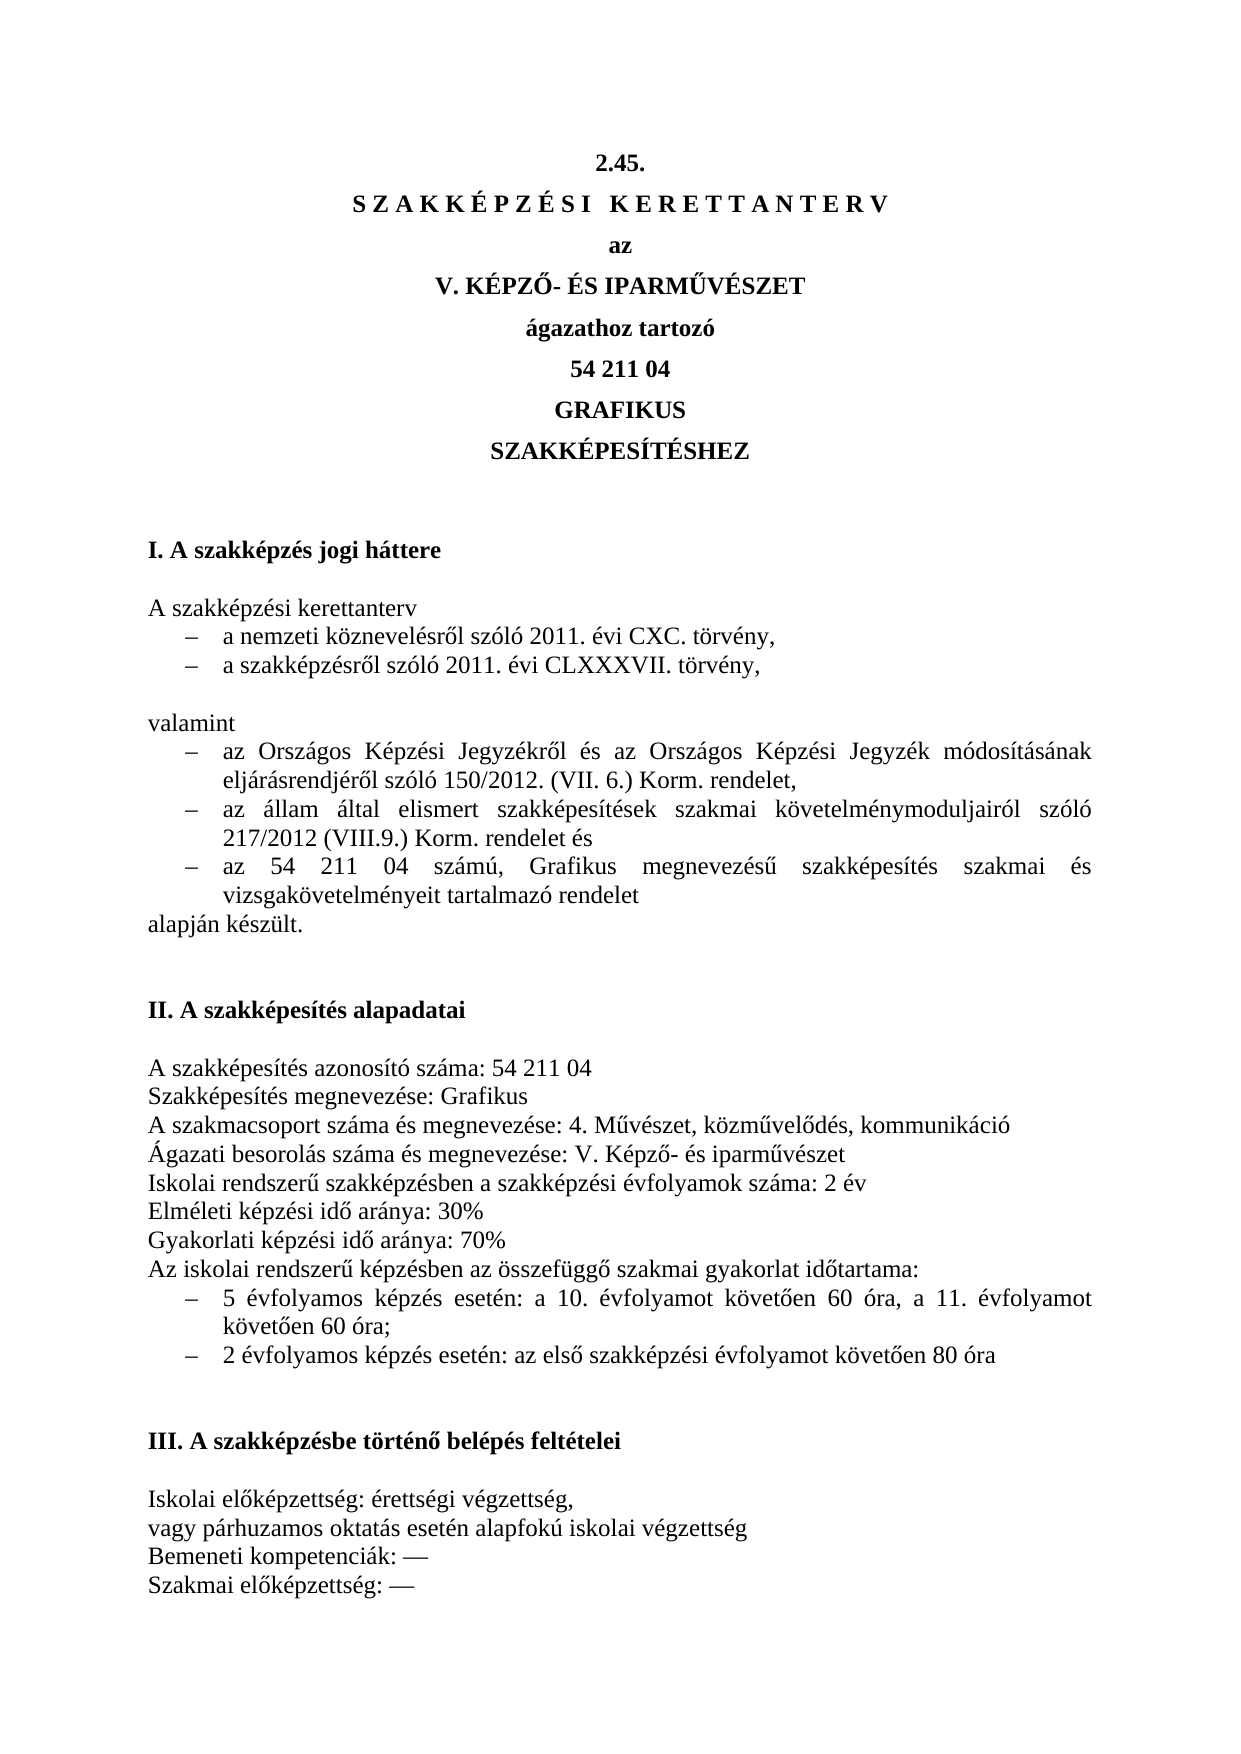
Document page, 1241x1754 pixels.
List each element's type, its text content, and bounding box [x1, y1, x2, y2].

text II. A szakképesítés alapadatai [148, 995, 1093, 1024]
text ágazathoz tartozó [148, 313, 1093, 341]
list 5 évfolyamos képzés esetén: a 10. évfolyamot követően 60 óra, a 11. évfolyamot követően 60 óra; [185, 1283, 1093, 1340]
text Iskolai rendszerű szakképzésben a szakképzési évfolyamok száma: 2 év [148, 1168, 1093, 1196]
list az állam által elismert szakképesítések szakmai követelménymoduljairól szóló 217/2012 (VIII.9.) Korm. rendelet és [185, 794, 1093, 851]
text Szakmai előképzettség: — [148, 1570, 1093, 1599]
text V. képző- és iparművészet [148, 271, 1093, 300]
text alapján készült. [148, 909, 1093, 938]
list az Országos Képzési Jegyzékről és az Országos Képzési Jegyzék módosításának eljárásrendjéről szóló 150/2012. (VII. 6.) Korm. rendelet, [185, 736, 1093, 794]
text grafikus [148, 395, 1093, 424]
text 2.45. [148, 148, 1093, 176]
list a nemzeti köznevelésről szóló 2011. évi CXC. törvény, [185, 621, 1093, 650]
list a szakképzésről szóló 2011. évi CLXXXVII. törvény, [185, 650, 1093, 679]
text az [148, 230, 1093, 259]
text A szakmacsoport száma és megnevezése: 4. Művészet, közművelődés, kommunikáció [148, 1110, 1093, 1139]
text szakképesítéshez [148, 436, 1093, 465]
list 2 évfolyamos képzés esetén: az első szakképzési évfolyamot követően 80 óra [185, 1340, 1093, 1369]
text Elméleti képzési idő aránya: 30% [148, 1196, 1093, 1225]
text A szakképesítés azonosító száma: 54 211 04 [148, 1053, 1093, 1081]
text valamint [148, 708, 1093, 736]
list az 54 211 04 számú, Grafikus megnevezésű szakképesítés szakmai és vizsgakövetelményeit tartalmazó rendelet [185, 851, 1093, 909]
text 54 211 04 [148, 354, 1093, 383]
text Az iskolai rendszerű képzésben az összefüggő szakmai gyakorlat időtartama: [148, 1254, 1093, 1283]
text A szakképzési kerettanterv [148, 593, 1093, 621]
text Ágazati besorolás száma és megnevezése: V. Képző- és iparművészet [148, 1139, 1093, 1168]
text Bemeneti kompetenciák: — [148, 1541, 1093, 1570]
text III. A szakképzésbe történő belépés feltételei [148, 1426, 1093, 1455]
text vagy párhuzamos oktatás esetén alapfokú iskolai végzettség [148, 1513, 1093, 1541]
text I. A szakképzés jogi háttere [148, 535, 1093, 564]
text Iskolai előképzettség: érettségi végzettség, [148, 1484, 1093, 1513]
text Szakképesítés megnevezése: Grafikus [148, 1081, 1093, 1110]
text Szakképzési kerettanterv [148, 189, 1093, 218]
text Gyakorlati képzési idő aránya: 70% [148, 1225, 1093, 1254]
